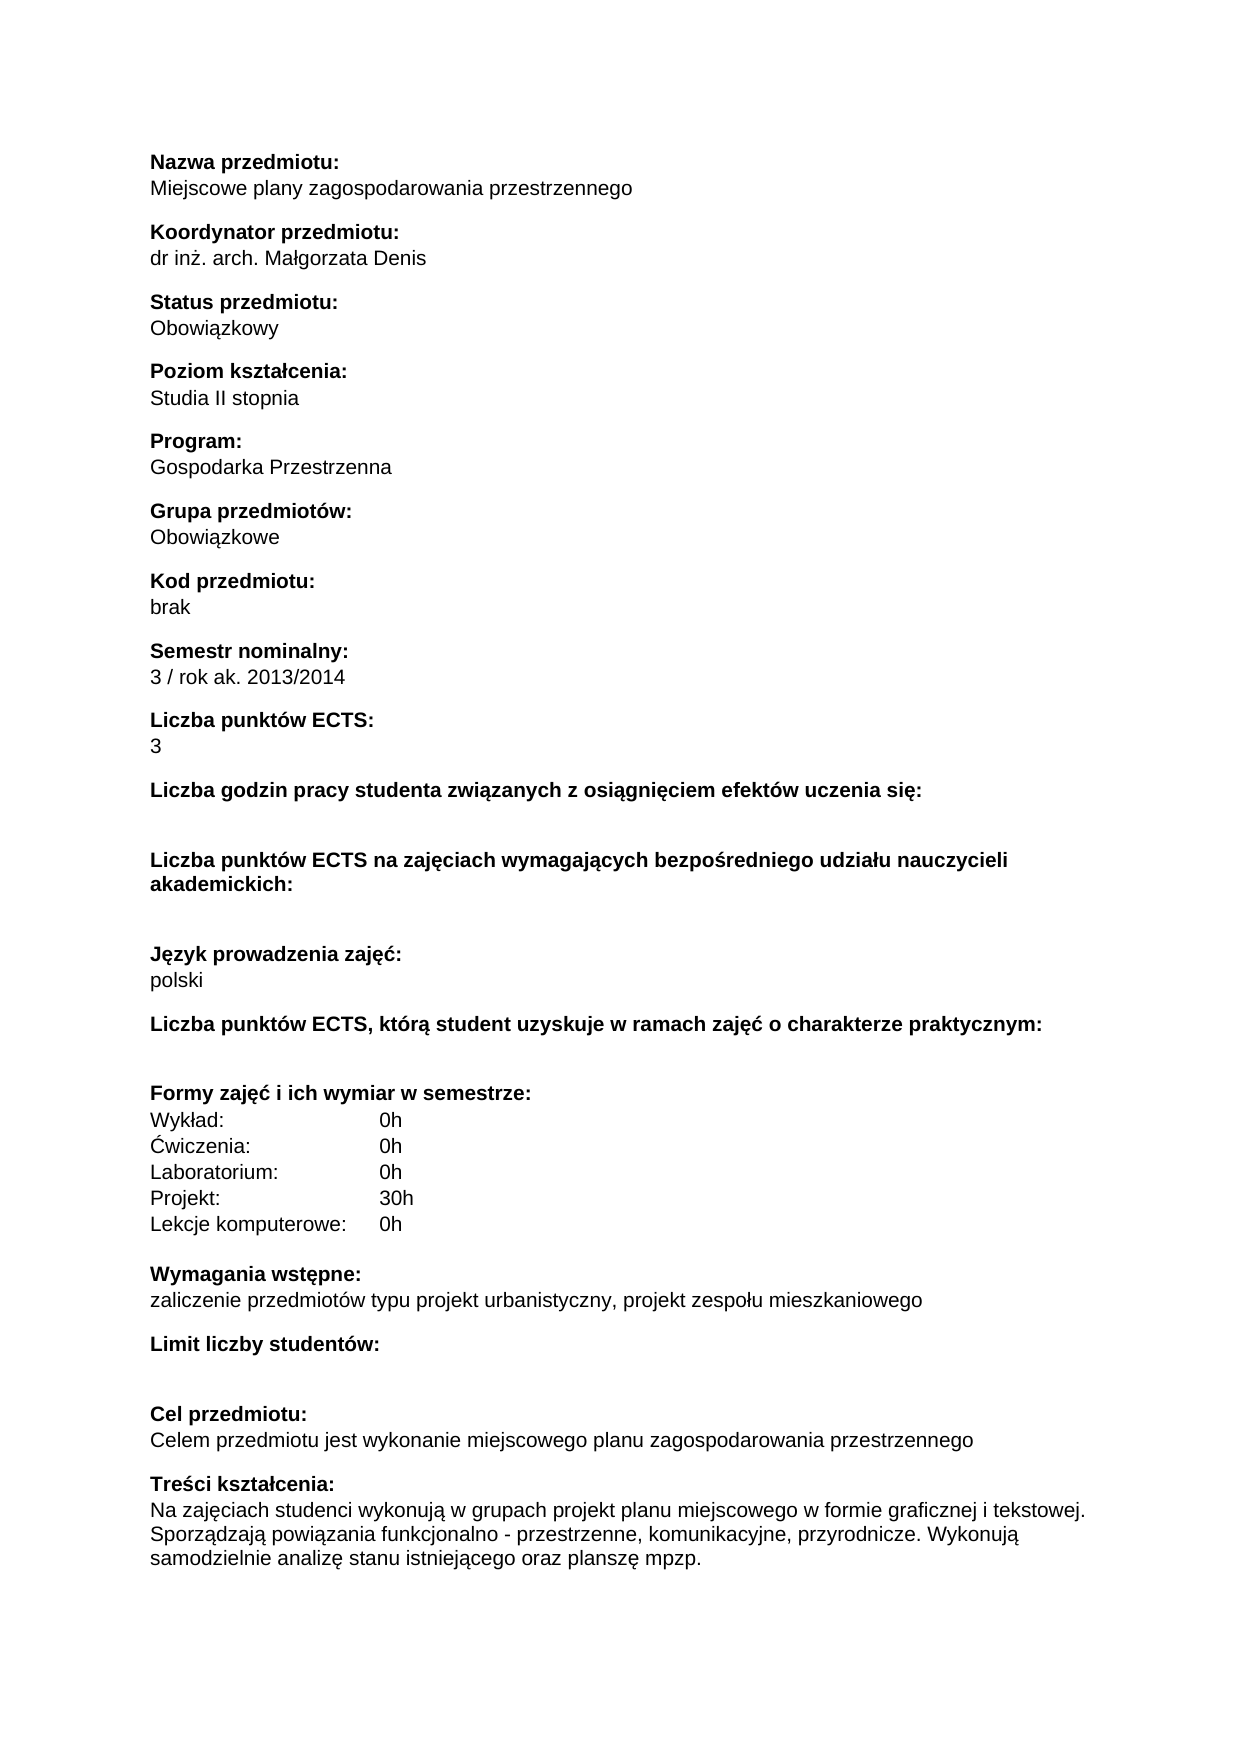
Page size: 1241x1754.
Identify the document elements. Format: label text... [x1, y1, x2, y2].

text brak [150, 595, 1090, 619]
text Cel przedmiotu: [150, 1402, 1090, 1426]
text Koordynator przedmiotu: [150, 220, 1090, 244]
text Grupa przedmiotów: [150, 499, 1090, 523]
text Na zajęciach studenci wykonują w grupach projekt planu miejscowego w formie graficznej i tekstowej. Sporządzają powiązania funkcjonalno - przestrzenne, komunikacyjne, przyrodnicze. Wykonują samodzielnie analizę stanu istniejącego oraz planszę mpzp. [150, 1497, 1090, 1569]
table_header Wykład: [140, 1108, 367, 1132]
text zaliczenie przedmiotów typu projekt urbanistyczny, projekt zespołu mieszkaniowego [150, 1288, 1090, 1312]
text Status przedmiotu: [150, 289, 1090, 313]
text Język prowadzenia zajęć: [150, 942, 1090, 966]
table_cell Lekcje komputerowe: [140, 1212, 367, 1236]
text Gospodarka Przestrzenna [150, 455, 1090, 479]
text Poziom kształcenia: [150, 359, 1090, 383]
table_header 0h [369, 1108, 597, 1132]
text Obowiązkowe [150, 525, 1090, 549]
text Miejscowe plany zagospodarowania przestrzennego [150, 176, 1090, 200]
text Wymagania wstępne: [150, 1262, 1090, 1286]
text Liczba godzin pracy studenta związanych z osiągnięciem efektów uczenia się: [150, 778, 1090, 802]
text Celem przedmiotu jest wykonanie miejscowego planu zagospodarowania przestrzennego [150, 1428, 1090, 1452]
table_cell 0h [369, 1210, 597, 1236]
text Liczba punktów ECTS, którą student uzyskuje w ramach zajęć o charakterze praktycznym: [150, 1011, 1090, 1035]
text Liczba punktów ECTS: [150, 708, 1090, 732]
text Obowiązkowy [150, 316, 1090, 339]
text Program: [150, 429, 1090, 453]
table_cell 0h [369, 1132, 597, 1158]
text Kod przedmiotu: [150, 569, 1090, 593]
table_cell 30h [369, 1184, 597, 1210]
text Liczba punktów ECTS na zajęciach wymagających bezpośredniego udziału nauczycieli akademickich: [150, 848, 1090, 896]
text 3 / rok ak. 2013/2014 [150, 664, 1090, 688]
text Treści kształcenia: [150, 1471, 1090, 1495]
table_cell 0h [369, 1158, 597, 1184]
text Formy zajęć i ich wymiar w semestrze: [150, 1081, 1090, 1105]
table_cell Ćwiczenia: [140, 1134, 367, 1158]
text 3 [150, 734, 1090, 758]
table_cell Projekt: [140, 1186, 367, 1210]
table_cell Laboratorium: [140, 1160, 367, 1184]
text Studia II stopnia [150, 385, 1090, 409]
text Nazwa przedmiotu: [150, 150, 1090, 174]
text polski [150, 968, 1090, 992]
text Semestr nominalny: [150, 638, 1090, 662]
text Limit liczby studentów: [150, 1332, 1090, 1356]
text dr inż. arch. Małgorzata Denis [150, 246, 1090, 270]
